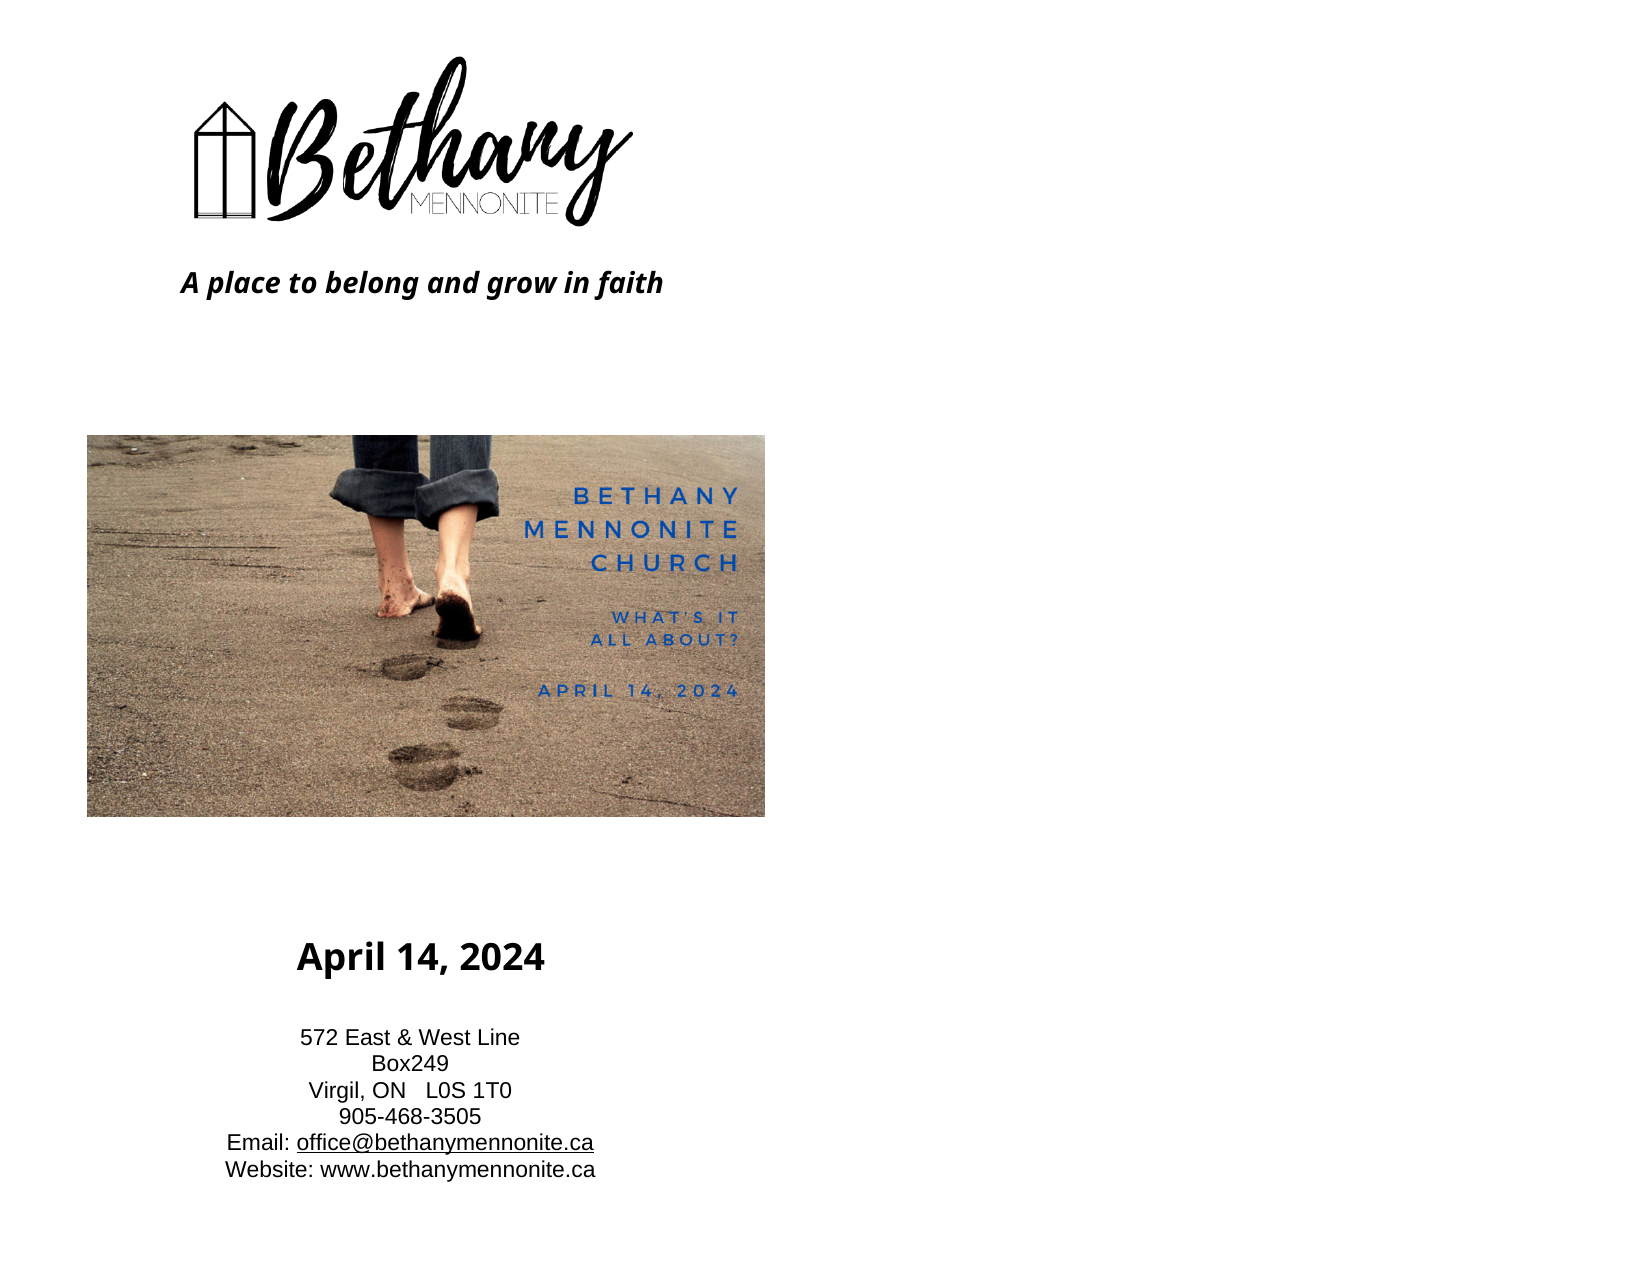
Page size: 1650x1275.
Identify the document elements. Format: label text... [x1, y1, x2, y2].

picture [153, 37, 670, 254]
picture [87, 435, 765, 817]
text April 14, 2024 [64, 931, 778, 982]
